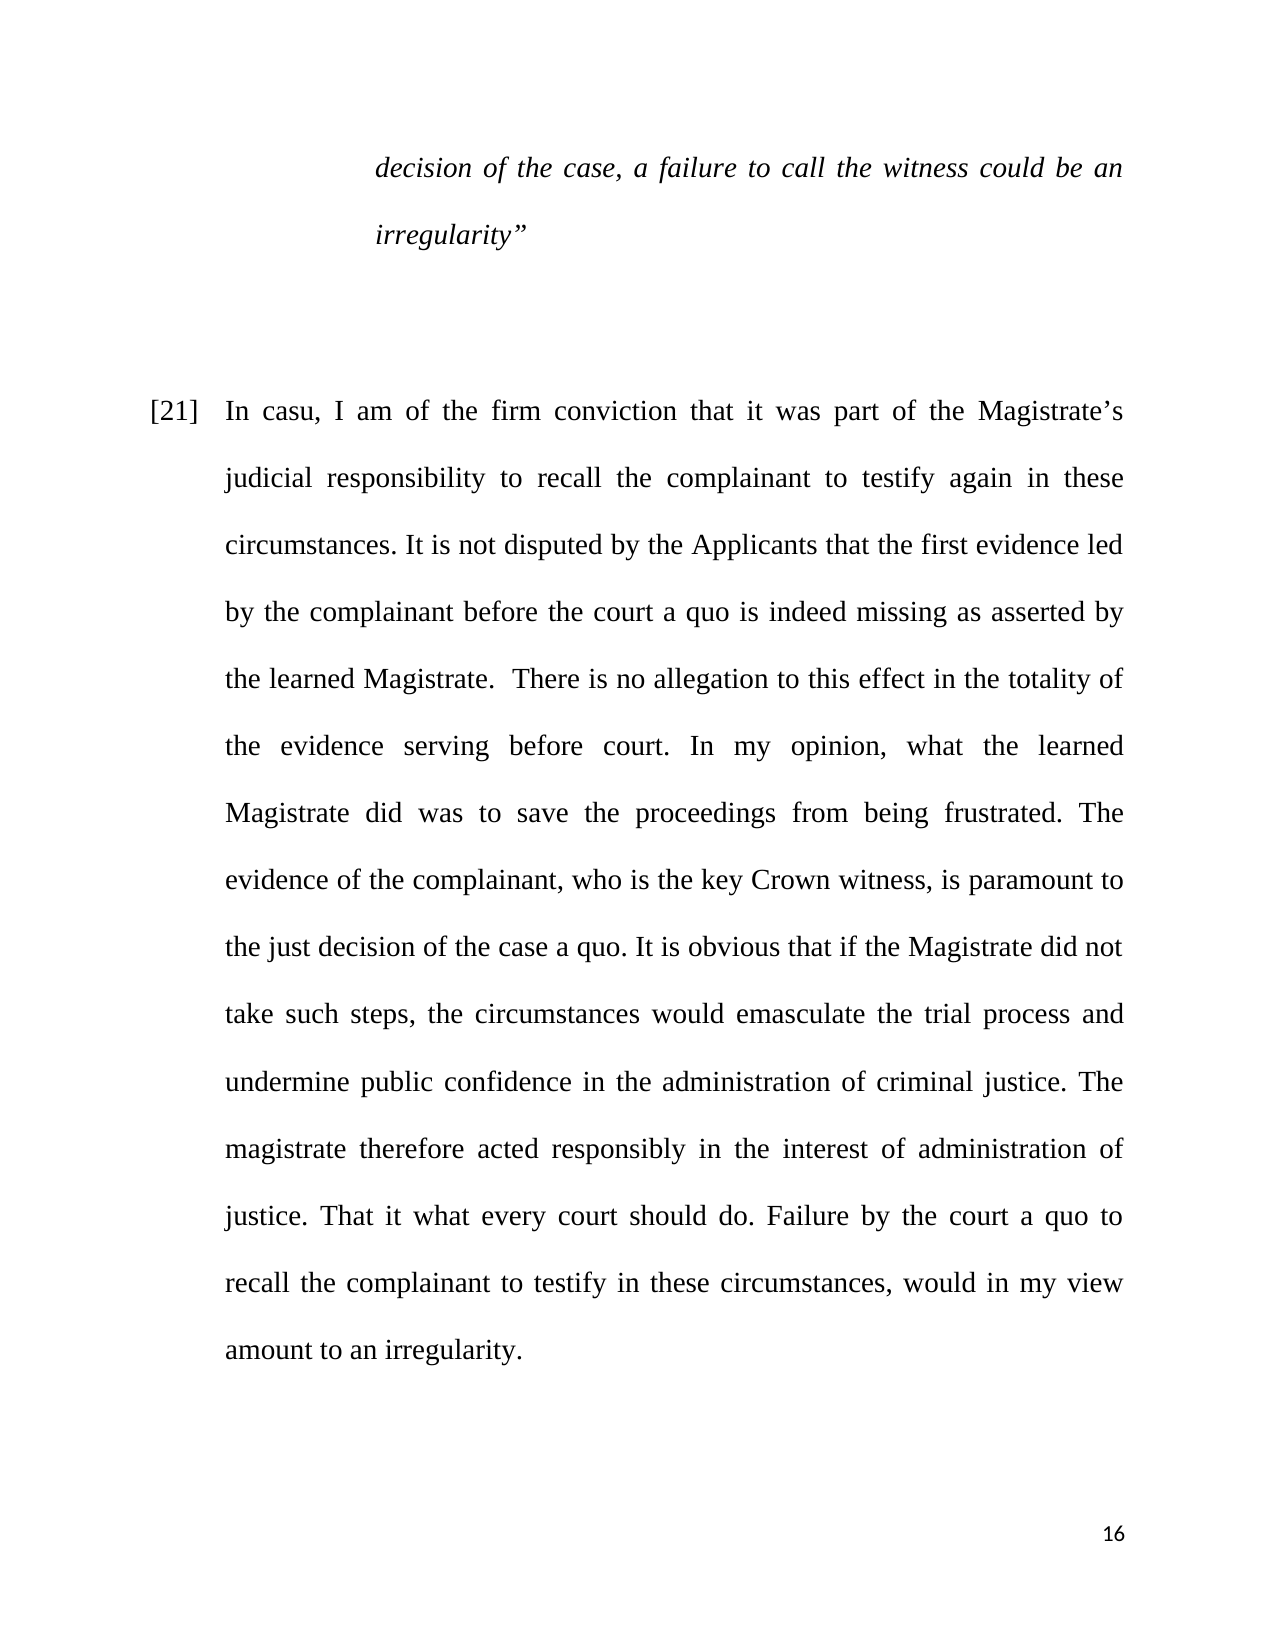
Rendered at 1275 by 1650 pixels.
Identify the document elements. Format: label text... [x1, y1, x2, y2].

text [375, 150, 1125, 251]
text [21] In casu, I am of the firm conviction that it was part of the Magistrate’s judicial responsibility to recall the complainant to testify again in these circumstances. It is not disputed by the Applicants that the first evidence led by the complainant before the court a quo is indeed missing as asserted by the learned Magistrate. There is no allegation to this effect in the totality of the evidence serving before court. In my opinion, what the learned Magistrate did was to save the proceedings from being frustrated. The evidence of the complainant, who is the key Crown witness, is paramount to the just decision of the case a quo. It is obvious that if the Magistrate did not take such steps, the circumstances would emasculate the trial process and undermine public confidence in the administration of criminal justice. The magistrate therefore acted responsibly in the interest of administration of justice. That it what every court should do. Failure by the court a quo to recall the complainant to testify in these circumstances, would in my view amount to an irregularity. [150, 393, 1125, 1366]
